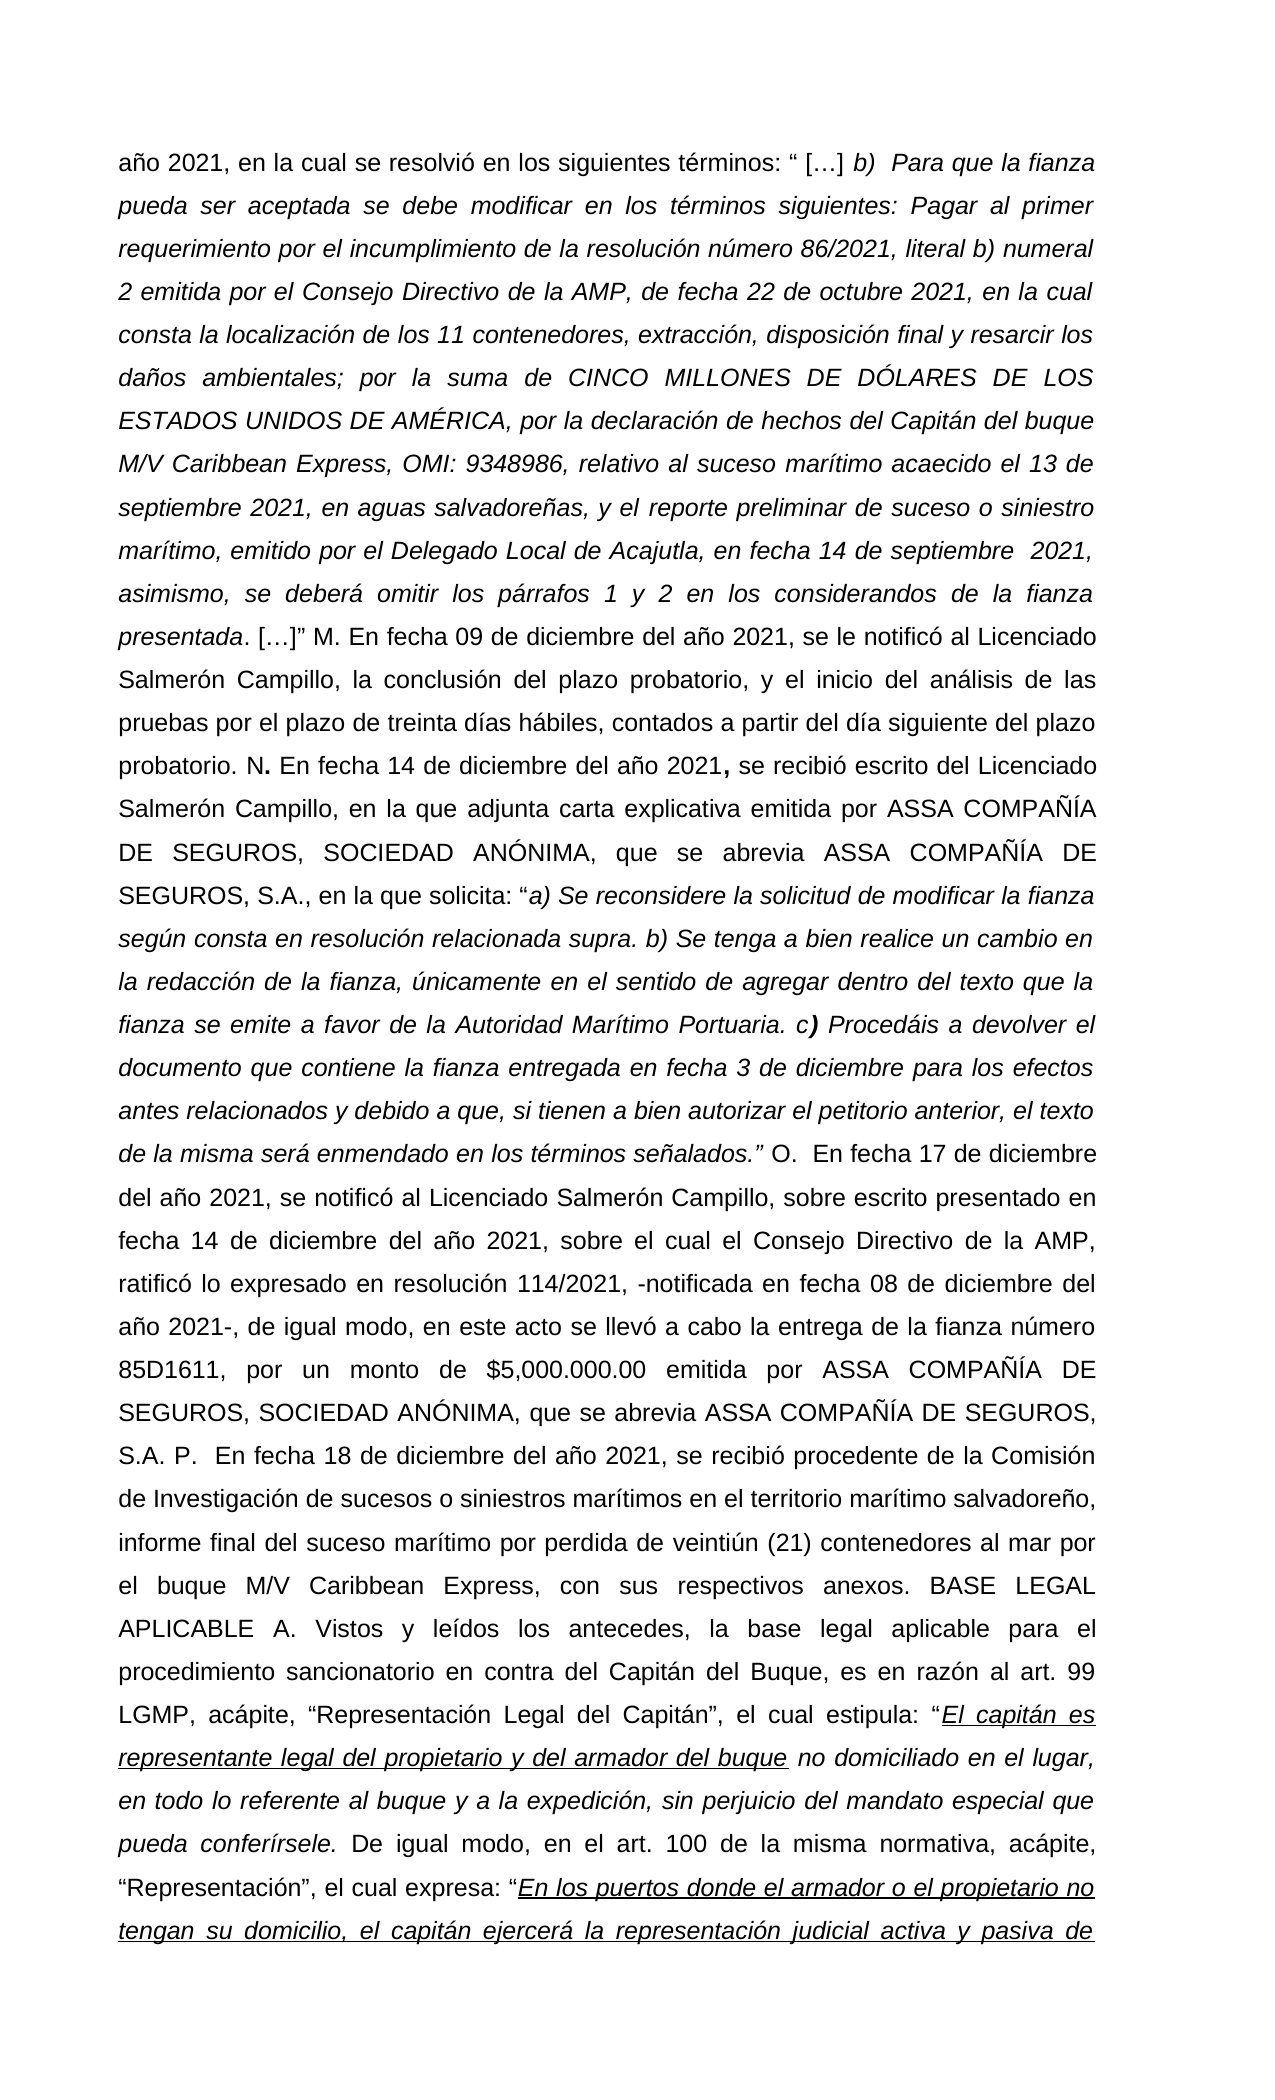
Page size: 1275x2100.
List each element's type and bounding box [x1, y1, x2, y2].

text [118, 148, 1098, 1944]
